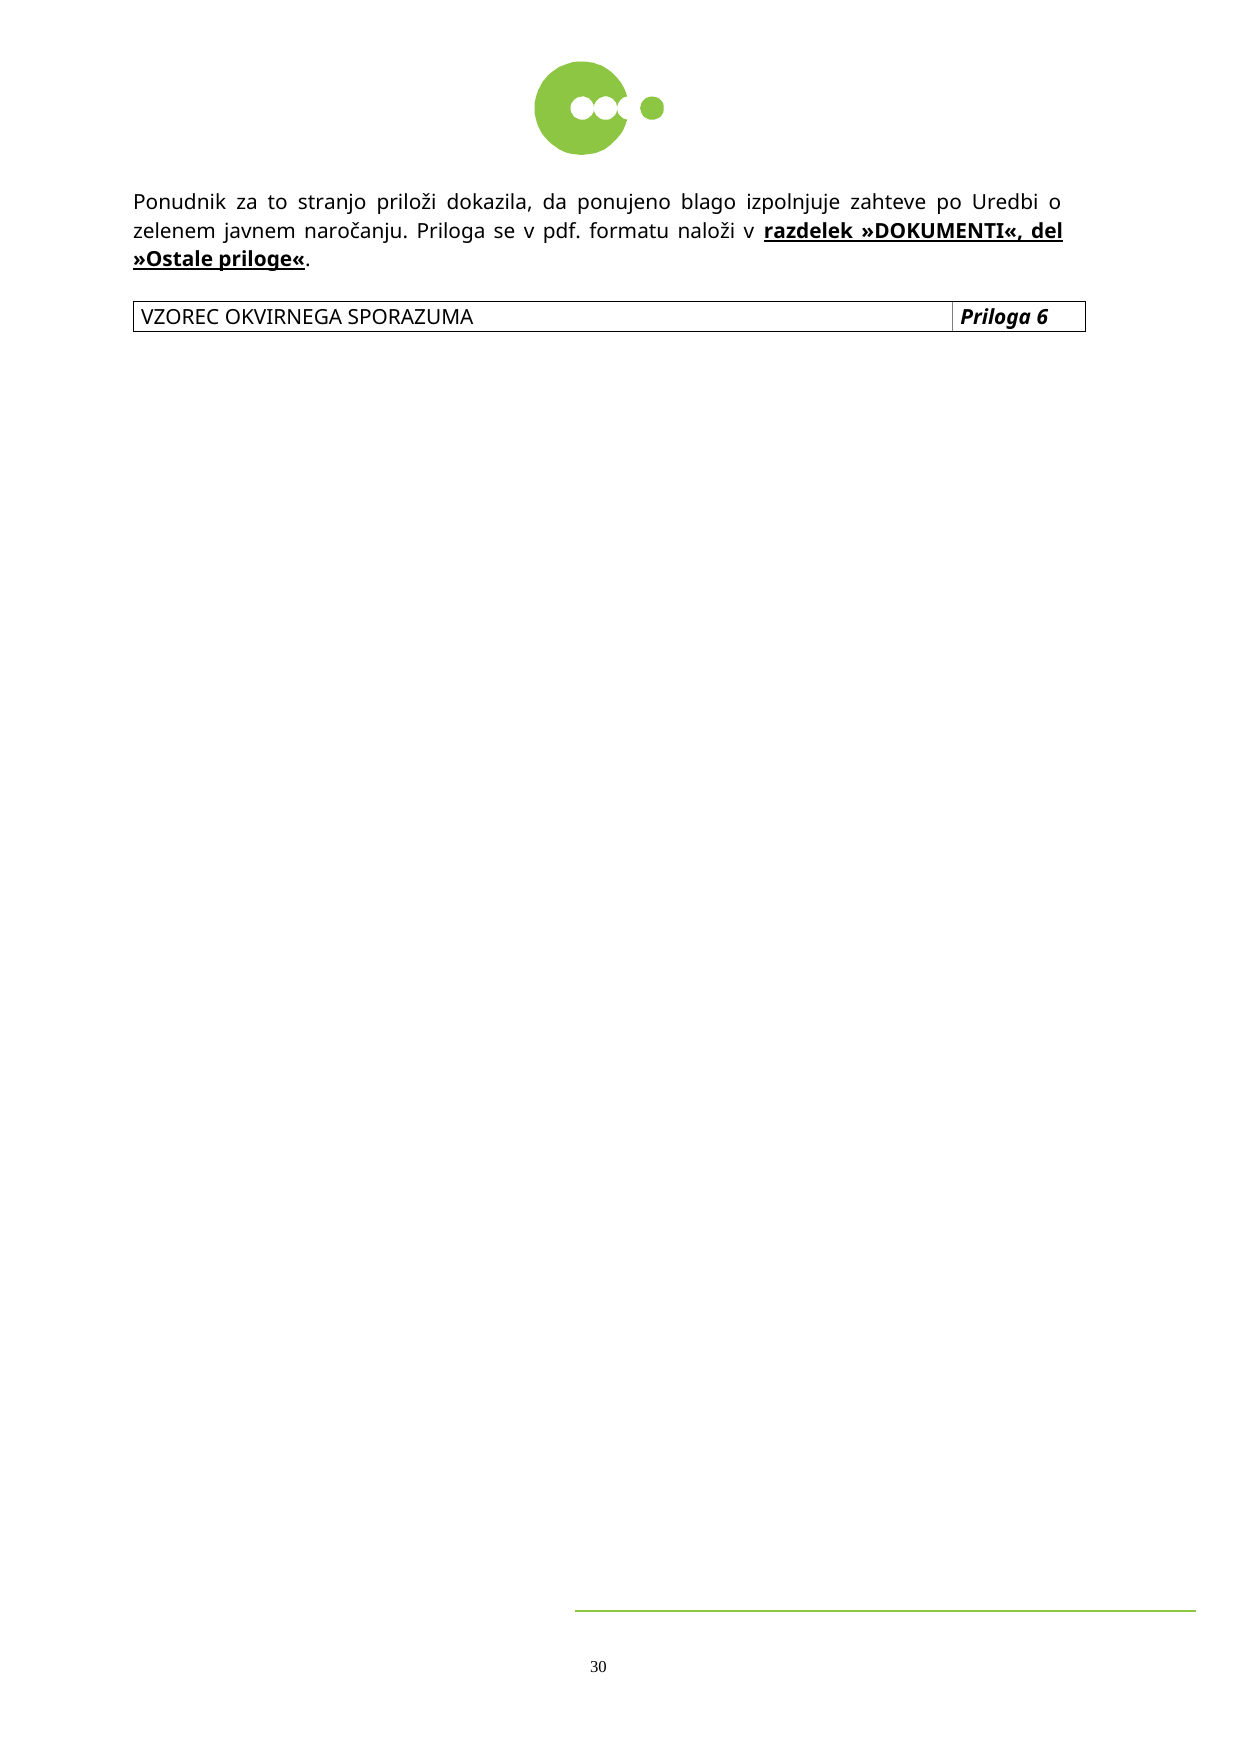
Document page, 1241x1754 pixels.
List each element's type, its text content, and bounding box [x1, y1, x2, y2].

table_header Priloga 6 [953, 302, 1085, 331]
text Ponudnik za to stranjo priloži dokazila, da ponujeno blago izpolnjuje zahteve po Uredbi o zelenem javnem naročanju. Priloga se v pdf. formatu naloži v razdelek »DOKUMENTI«, del »Ostale priloge«. [133, 187, 1063, 273]
table_header VZOREC OKVIRNEGA SPORAZUMA [134, 302, 952, 331]
